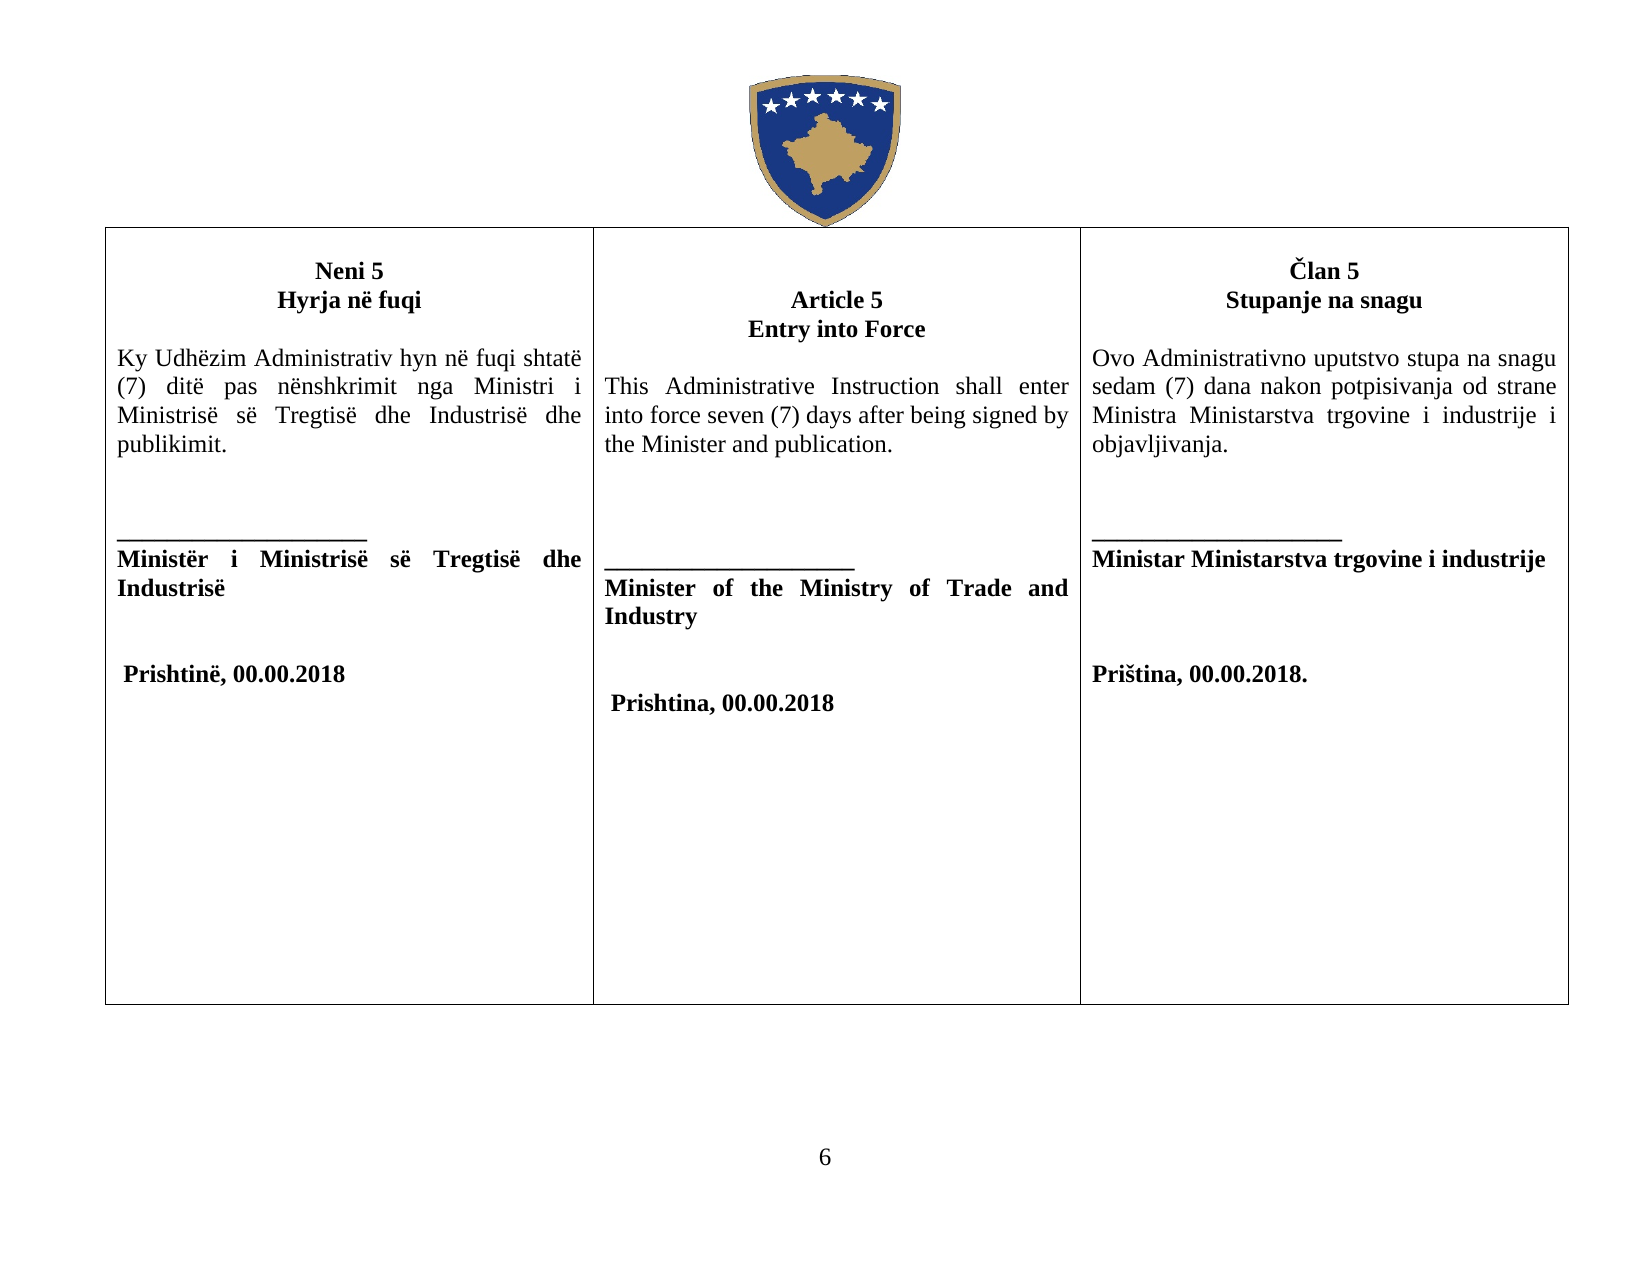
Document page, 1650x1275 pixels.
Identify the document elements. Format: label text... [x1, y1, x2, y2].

picture [749, 75, 901, 227]
